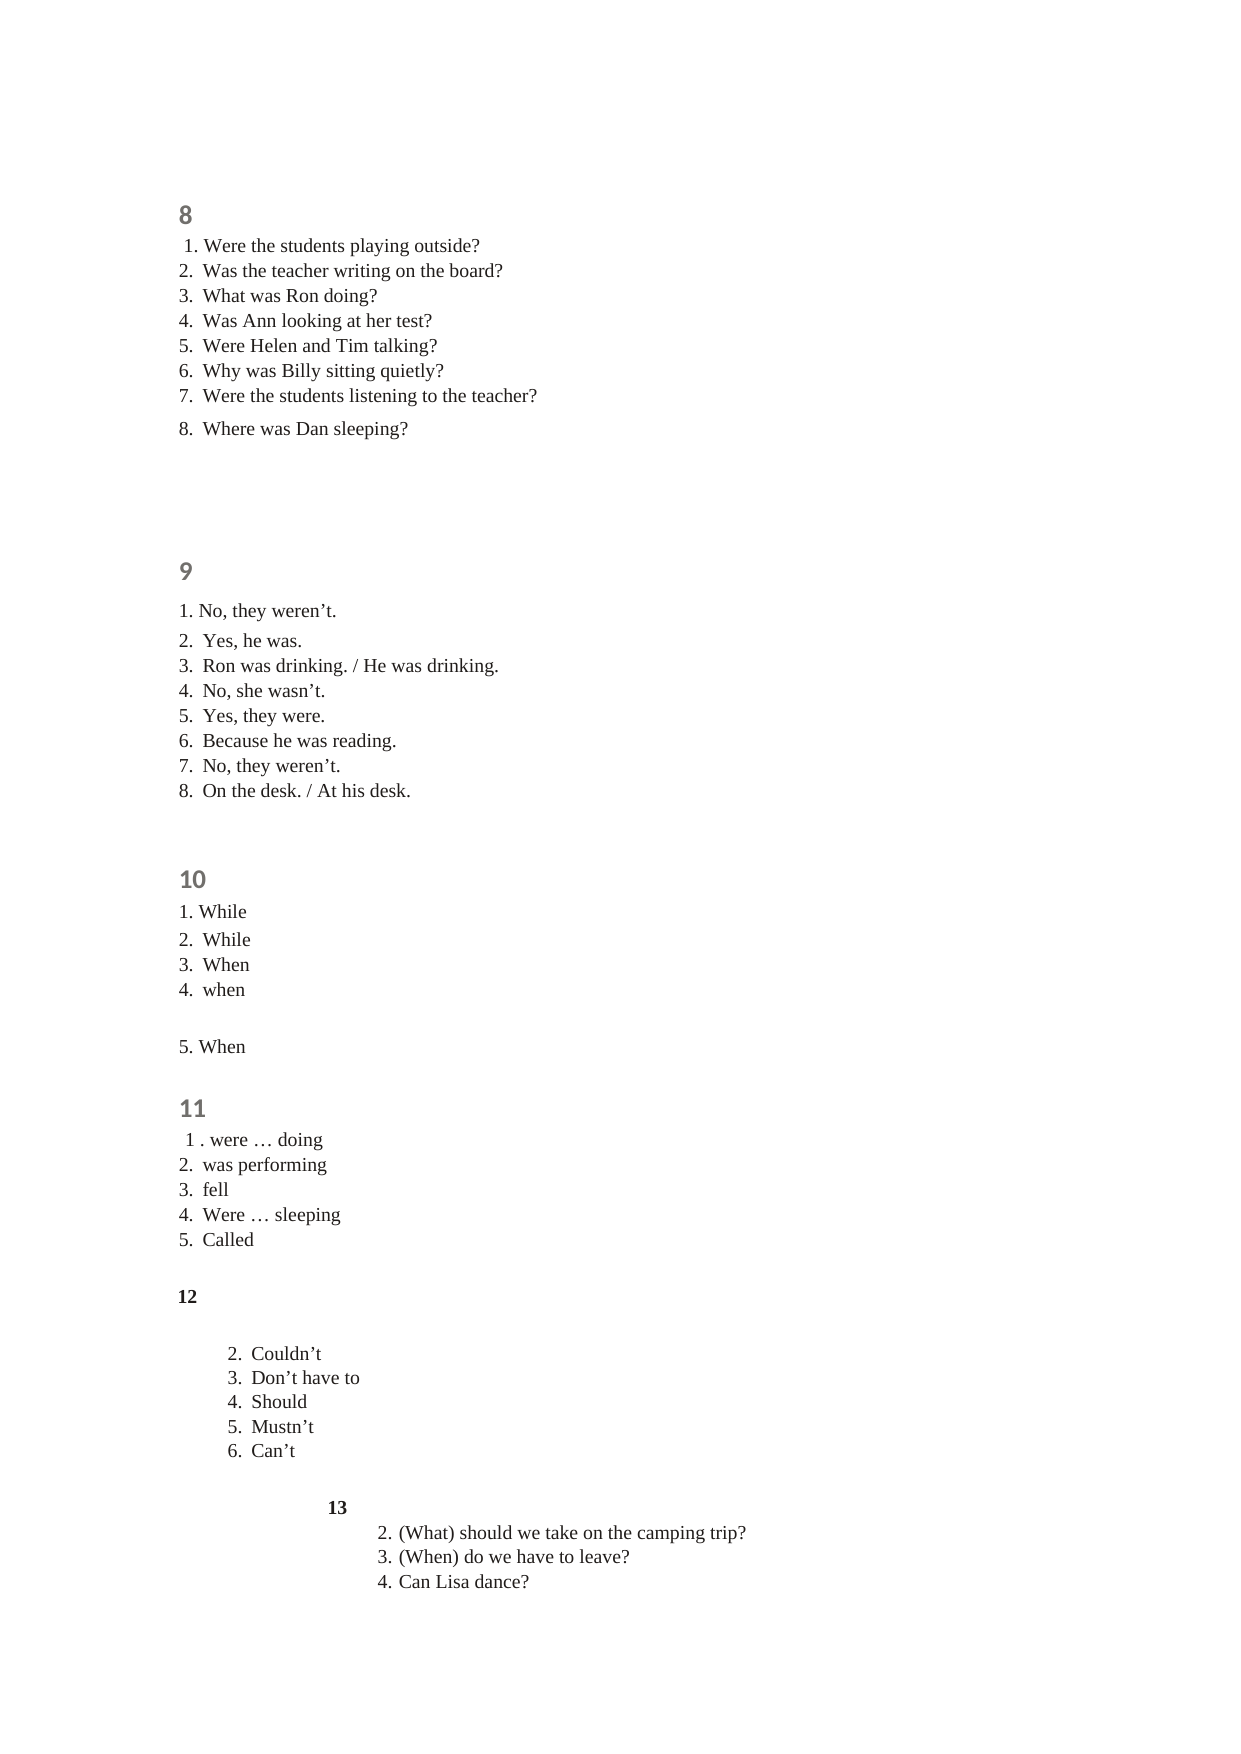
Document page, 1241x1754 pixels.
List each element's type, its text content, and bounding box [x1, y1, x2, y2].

list Were Helen and Tim talking? [178, 334, 1062, 357]
list Were the students listening to the teacher? [178, 384, 1062, 407]
list Was the teacher writing on the board? [178, 259, 1062, 282]
text 1. Were the students playing outside? [178, 234, 1062, 257]
list Should [227, 1390, 1062, 1413]
list On the desk. / At his desk. [178, 779, 1062, 801]
list Was Ann looking at her test? [178, 309, 1062, 332]
text 11 [178, 1092, 1062, 1125]
text 5. When [178, 1035, 1062, 1058]
list Mustn’t [227, 1415, 1062, 1437]
list Because he was reading. [178, 729, 1062, 752]
list (What) should we take on the camping trip? [377, 1521, 1062, 1544]
list Don’t have to [227, 1366, 1062, 1389]
list When [178, 953, 1062, 976]
list Ron was drinking. / He was drinking. [178, 654, 1062, 677]
text 8 [178, 198, 1062, 232]
text 12 [177, 1285, 1062, 1307]
text 9 [178, 554, 1062, 588]
list Yes, he was. [178, 629, 1062, 652]
list Couldn’t [227, 1342, 1062, 1364]
list was performing [178, 1153, 1062, 1176]
list No, they weren’t. [178, 754, 1062, 777]
list Called [178, 1228, 1062, 1251]
text 1. While [178, 900, 1062, 923]
list Can Lisa dance? [377, 1569, 1062, 1592]
list Were … sleeping [178, 1203, 1062, 1226]
list Where was Dan sleeping? [178, 409, 1062, 442]
list (When) do we have to leave? [377, 1545, 1062, 1568]
list when [178, 978, 1062, 1001]
list No, she wasn’t. [178, 679, 1062, 702]
text 13 [327, 1496, 1062, 1519]
list fell [178, 1178, 1062, 1201]
list What was Ron doing? [178, 284, 1062, 307]
list Can’t [227, 1439, 1062, 1462]
list Yes, they were. [178, 704, 1062, 727]
text 1 . were … doing [178, 1127, 1062, 1150]
list Why was Billy sitting quietly? [178, 359, 1062, 382]
text 10 [178, 862, 1062, 895]
list While [178, 928, 1062, 951]
text 1. No, they weren’t. [178, 599, 1062, 621]
